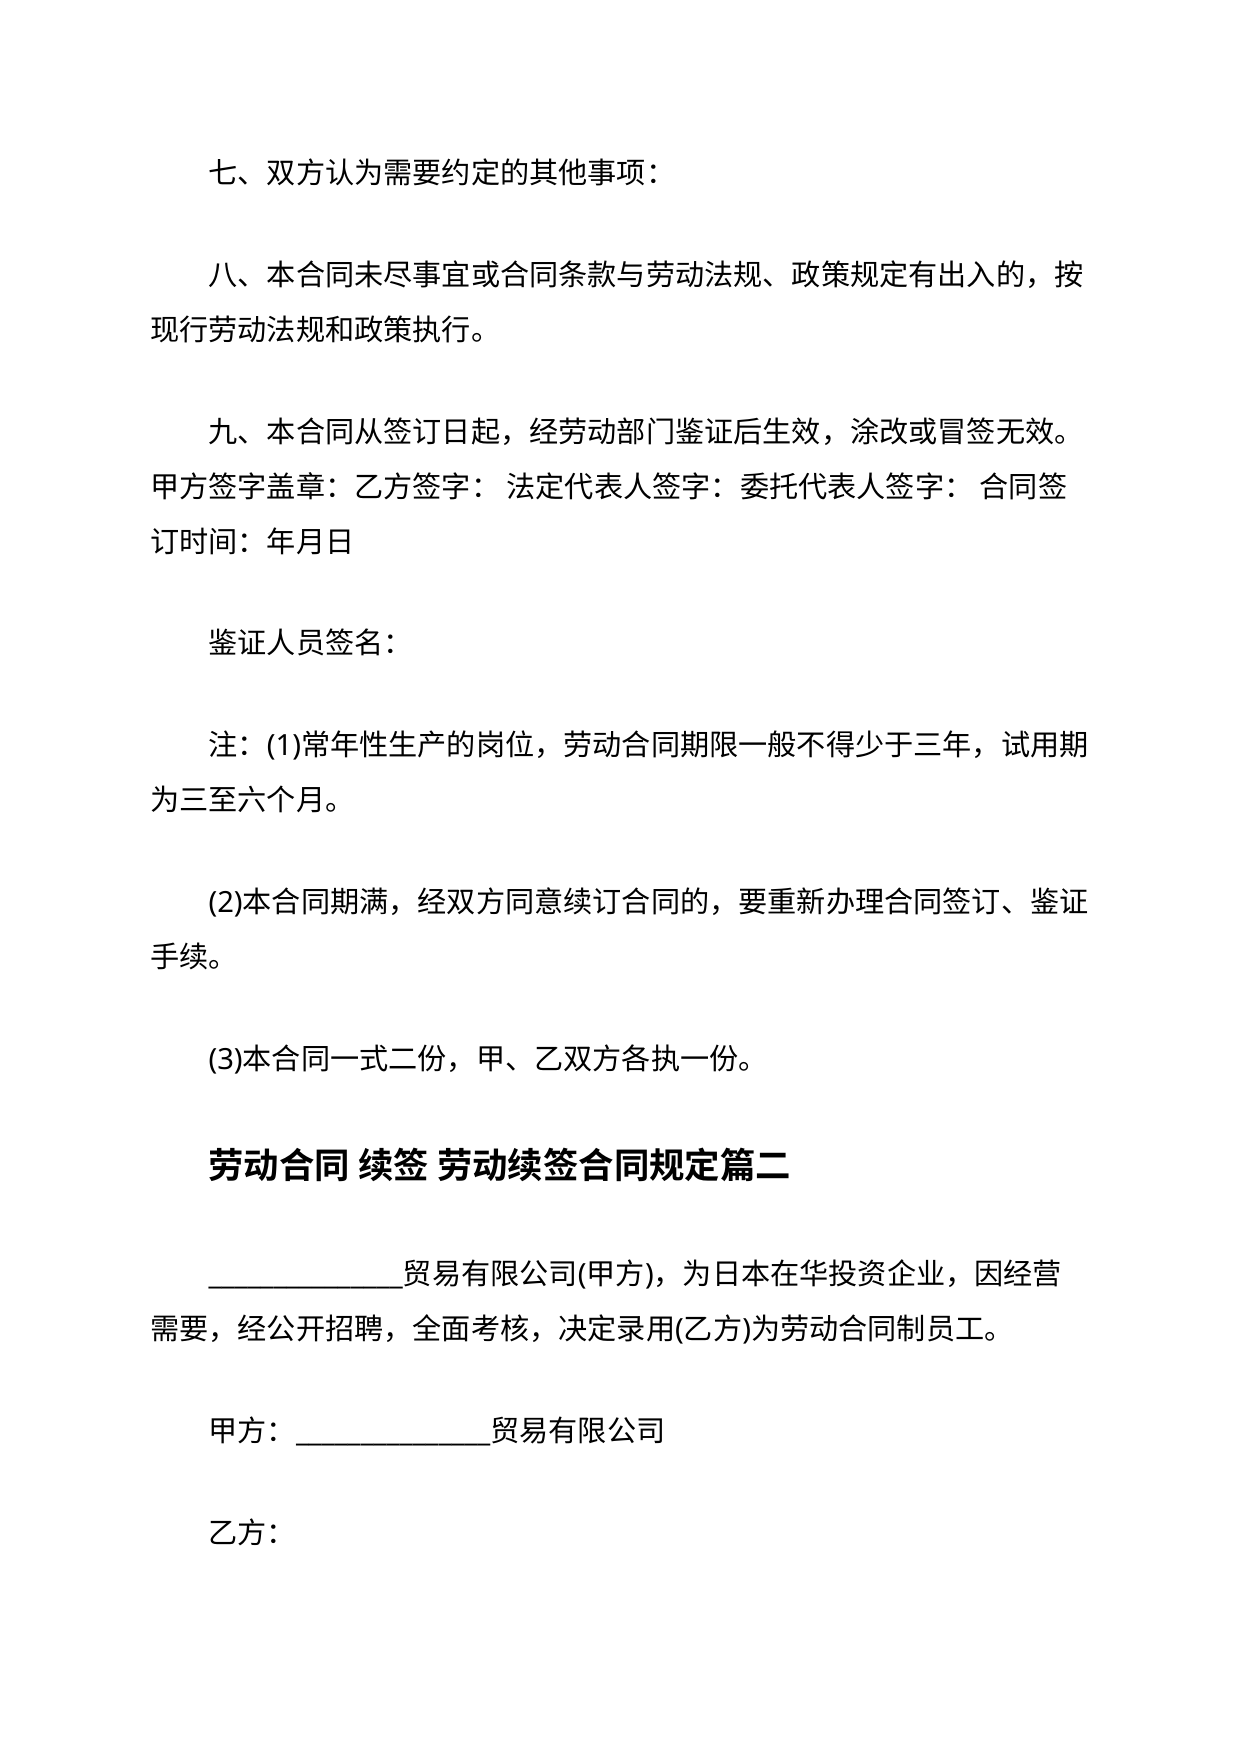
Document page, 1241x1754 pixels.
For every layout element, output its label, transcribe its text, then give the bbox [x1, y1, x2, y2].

text (3)本合同一式二份，甲、乙双方各执一份。 [150, 1035, 1090, 1078]
text (2)本合同期满，经双方同意续订合同的，要重新办理合同签订、鉴证手续。 [150, 878, 1090, 976]
text 乙方： [150, 1510, 1090, 1552]
text 八、本合同未尽事宜或合同条款与劳动法规、政策规定有出入的，按现行劳动法规和政策执行。 [150, 252, 1090, 349]
text 甲方：_______________贸易有限公司 [150, 1408, 1090, 1450]
text 注：(1)常年性生产的岗位，劳动合同期限一般不得少于三年，试用期为三至六个月。 [150, 722, 1090, 819]
text 劳动合同 续签 劳动续签合同规定篇二 [150, 1137, 1090, 1188]
text 七、双方认为需要约定的其他事项： [150, 150, 1090, 192]
text 鉴证人员签名： [150, 620, 1090, 662]
text 九、本合同从签订日起，经劳动部门鉴证后生效，涂改或冒签无效。 甲方签字盖章：乙方签字： 法定代表人签字：委托代表人签字： 合同签订时间：年月日 [150, 408, 1090, 561]
text _______________贸易有限公司(甲方)，为日本在华投资企业，因经营需要，经公开招聘，全面考核，决定录用(乙方)为劳动合同制员工。 [150, 1251, 1090, 1348]
